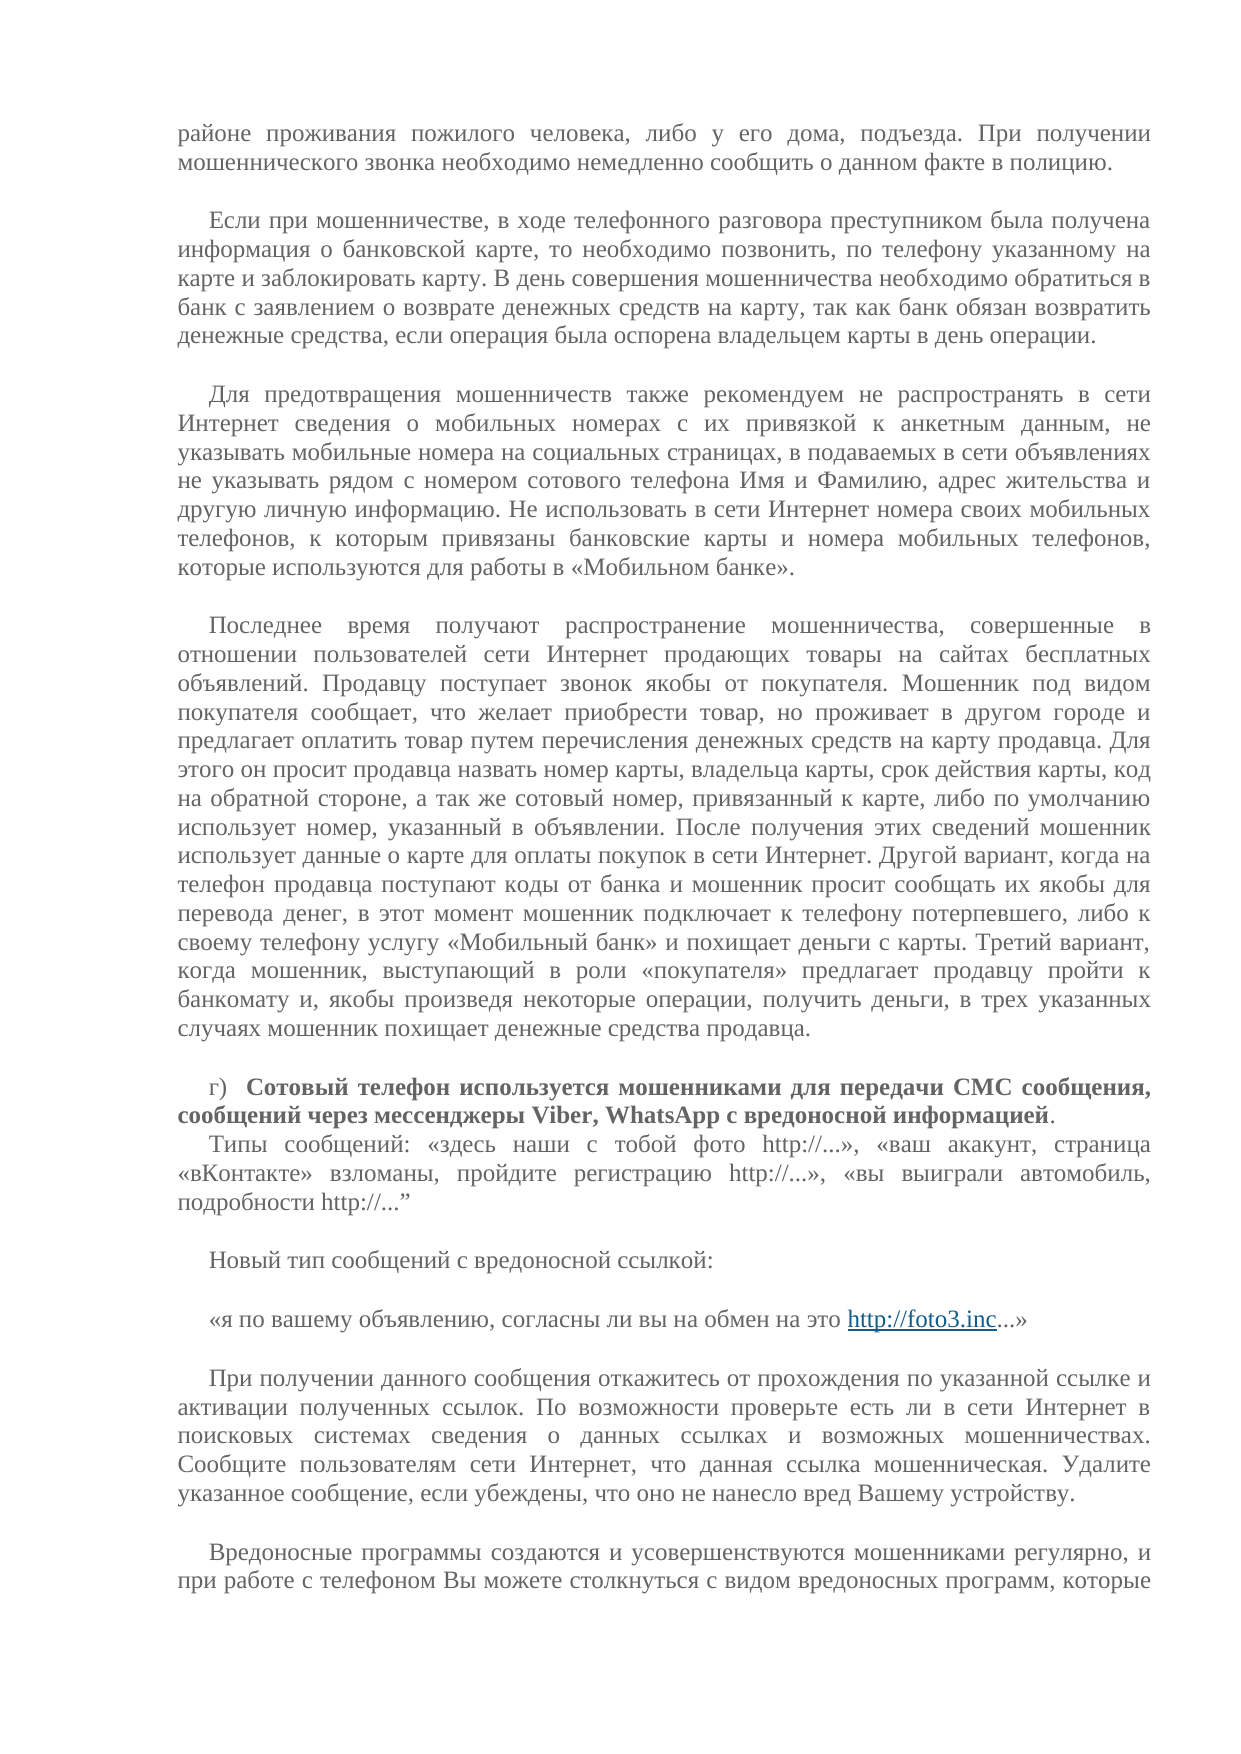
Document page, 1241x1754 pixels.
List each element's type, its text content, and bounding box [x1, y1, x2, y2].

text При получении данного сообщения откажитесь от прохождения по указанной ссылке и активации полученных ссылок. По возможности проверьте есть ли в сети Интернет в поисковых системах сведения о данных ссылках и возможных мошенничествах. Сообщите пользователям сети Интернет, что данная ссылка мошенническая. Удалите указанное сообщение, если убеждены, что оно не нанесло вред Вашему устройству. [177, 1363, 1152, 1507]
text Последнее время получают распространение мошенничества, совершенные в отношении пользователей сети Интернет продающих товары на сайтах бесплатных объявлений. Продавцу поступает звонок якобы от покупателя. Мошенник под видом покупателя сообщает, что желает приобрести товар, но проживает в другом городе и предлагает оплатить товар путем перечисления денежных средств на карту продавца. Для этого он просит продавца назвать номер карты, владельца карты, срок действия карты, код на обратной стороне, а так же сотовый номер, привязанный к карте, либо по умолчанию использует номер, указанный в объявлении. После получения этих сведений мошенник использует данные о карте для оплаты покупок в сети Интернет. Другой вариант, когда на телефон продавца поступают коды от банка и мошенник просит сообщать их якобы для перевода денег, в этот момент мошенник подключает к телефону потерпевшего, либо к своему телефону услугу «Мобильный банк» и похищает деньги с карты. Третий вариант, когда мошенник, выступающий в роли «покупателя» предлагает продавцу пройти к банкомату и, якобы произведя некоторые операции, получить деньги, в трех указанных случаях мошенник похищает денежные средства продавца. [177, 611, 1152, 1042]
text Если при мошенничестве, в ходе телефонного разговора преступником была получена информация о банковской карте, то необходимо позвонить, по телефону указанному на карте и заблокировать карту. В день совершения мошенничества необходимо обратиться в банк с заявлением о возврате денежных средств на карту, так как банк обязан возвратить денежные средства, если операция была оспорена владельцем карты в день операции. [177, 206, 1152, 349]
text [177, 118, 1152, 176]
text г) Сотовый телефон используется мошенниками для передачи СМС сообщения, сообщений через мессенджеры Viber, WhatsApp с вредоносной информацией. [177, 1072, 1152, 1129]
text Новый тип сообщений с вредоносной ссылкой: [177, 1246, 1152, 1274]
text «я по вашему объявлению, согласны ли вы на обмен на это http://foto3.inc...» [177, 1304, 1152, 1333]
text Для предотвращения мошенничеств также рекомендуем не распространять в сети Интернет сведения о мобильных номерах с их привязкой к анкетным данным, не указывать мобильные номера на социальных страницах, в подаваемых в сети объявлениях не указывать рядом с номером сотового телефона Имя и Фамилию, адрес жительства и другую личную информацию. Не использовать в сети Интернет номера своих мобильных телефонов, к которым привязаны банковские карты и номера мобильных телефонов, которые используются для работы в «Мобильном банке». [177, 379, 1152, 581]
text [177, 1537, 1152, 1594]
text Типы сообщений: «здесь наши с тобой фото http://...», «ваш акакунт, страница «вКонтакте» взломаны, пройдите регистрацию http://...», «вы выиграли автомобиль, подробности http://...” [177, 1129, 1152, 1216]
